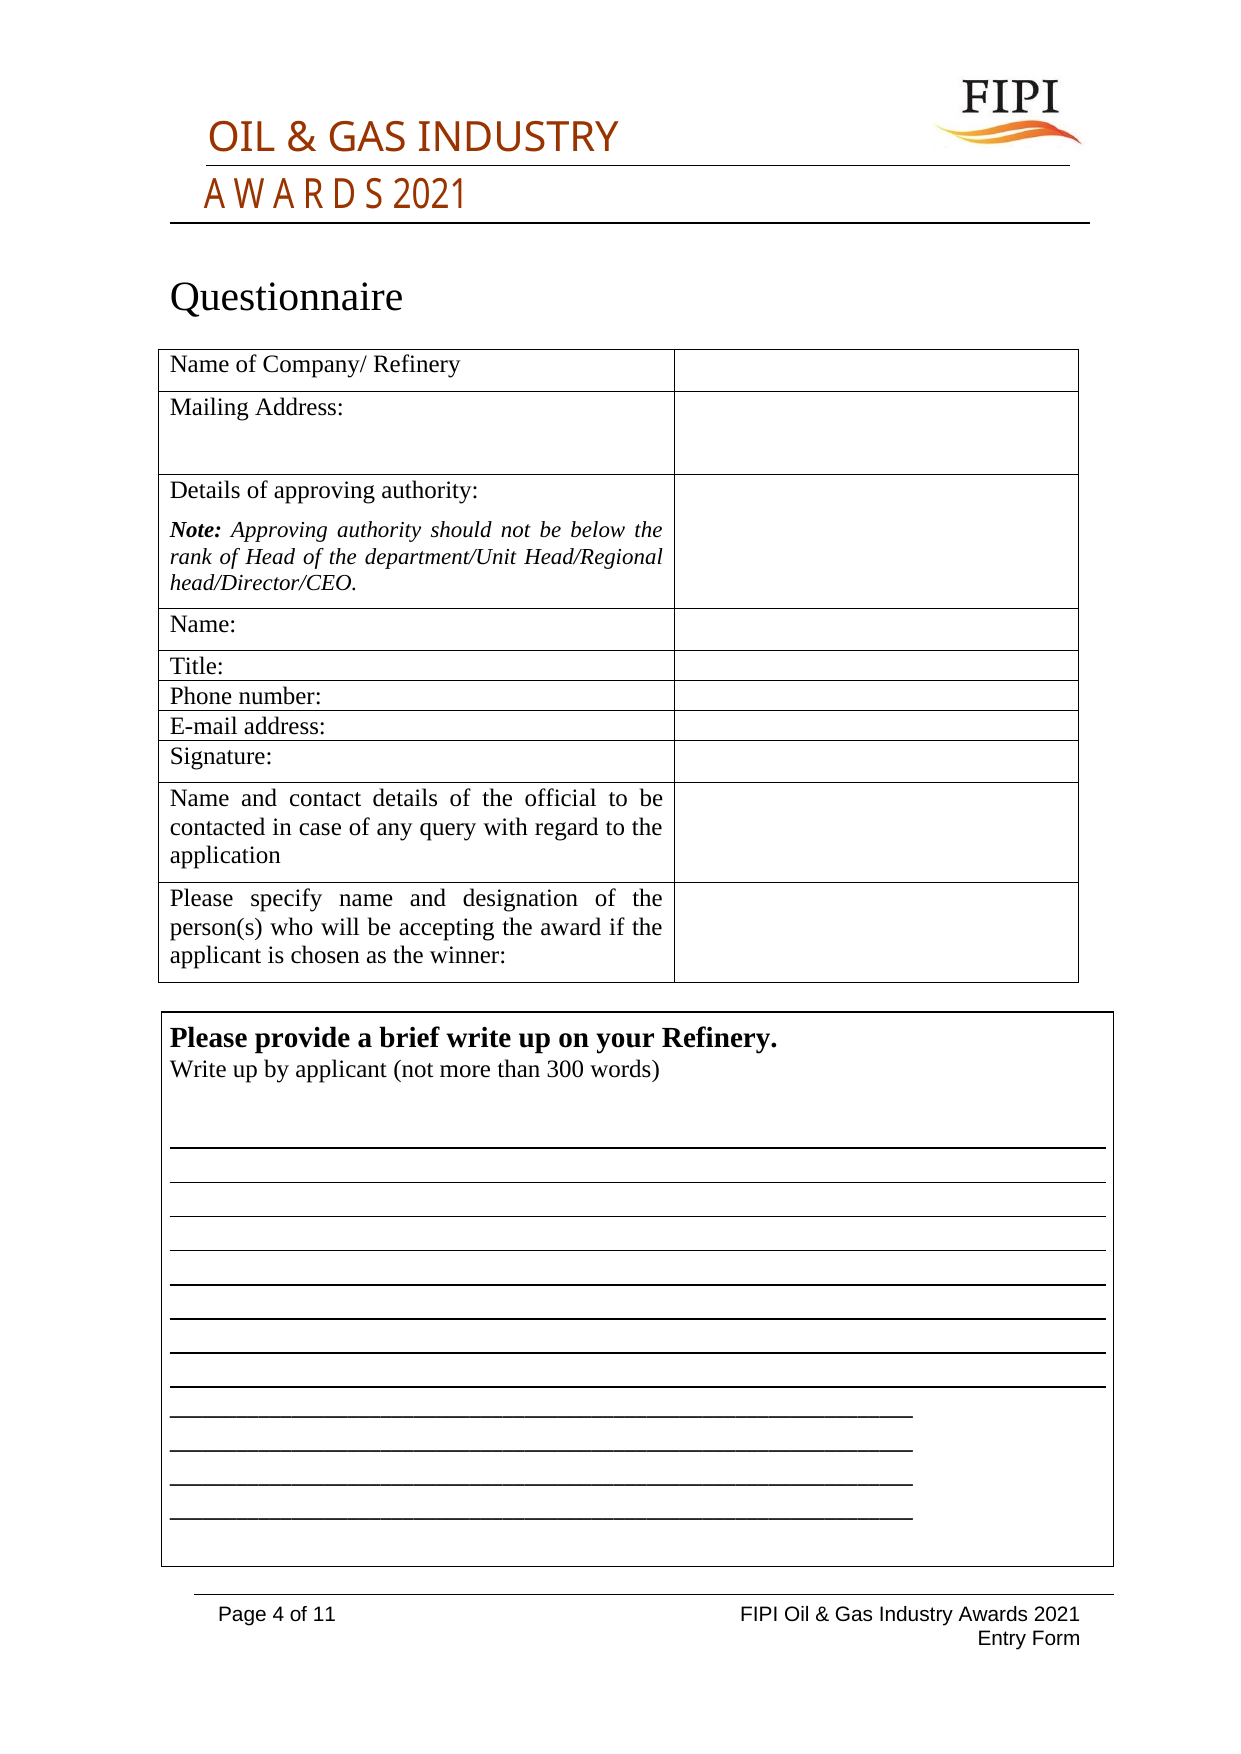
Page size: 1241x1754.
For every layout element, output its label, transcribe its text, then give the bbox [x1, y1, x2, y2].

table_cell Name: [159, 609, 674, 650]
table_cell Name and contact details of the official to be contacted in case of any query with regard to the application [159, 783, 674, 882]
table_cell Title: [159, 651, 674, 680]
table_cell [675, 475, 1078, 608]
table_cell [675, 741, 1078, 782]
table_header [675, 350, 1078, 391]
table_cell [675, 651, 1078, 680]
table_cell [675, 883, 1078, 982]
table_cell Please specify name and designation of the person(s) who will be accepting the award if the applicant is chosen as the winner: [159, 883, 674, 982]
picture [931, 75, 1088, 152]
table_cell [675, 609, 1078, 650]
table_header Name of Company/ Refinery [159, 350, 674, 391]
table_cell E-mail address: [159, 711, 674, 740]
table_cell Phone number: [159, 681, 674, 710]
table_cell Mailing Address: [159, 392, 674, 474]
table_cell [675, 783, 1078, 882]
text Questionnaire [169, 272, 1090, 320]
table_cell Signature: [159, 741, 674, 782]
table_cell Details of approving authority: Note: Approving authority should not be below the rank of Head of the department/Unit Head/Regional head/Director/CEO. [159, 475, 674, 608]
table_cell [675, 681, 1078, 710]
table_cell [675, 392, 1078, 474]
table_header Please provide a brief write up on your Refinery. Write up by applicant (not more than 300 words) ___________________________________________________________________ ___________________________________________________________________ ___________________________________________________________________ ___________________________________________________________________ [162, 1013, 1113, 1566]
table_cell [675, 711, 1078, 740]
